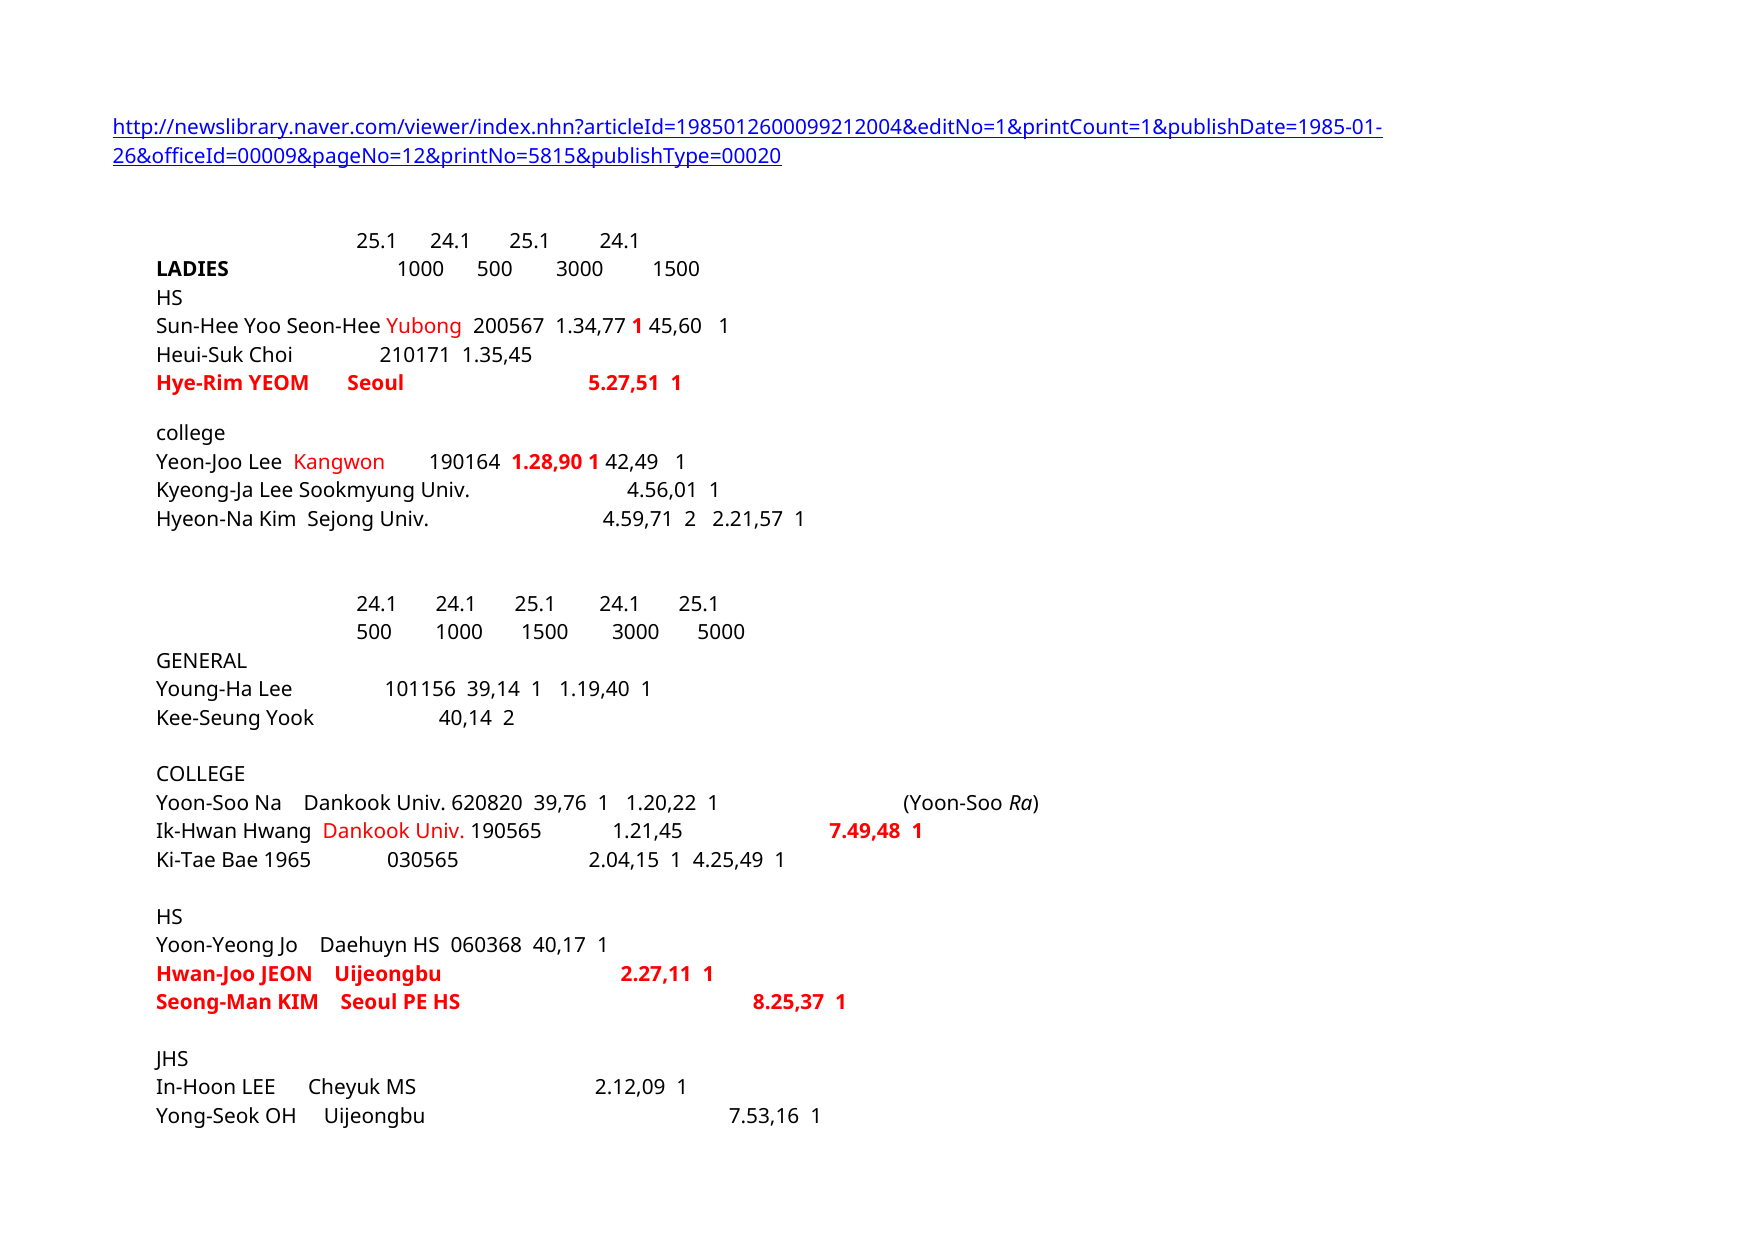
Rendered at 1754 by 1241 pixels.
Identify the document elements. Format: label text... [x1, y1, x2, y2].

text GENERAL [112, 646, 1698, 674]
text HS [112, 283, 1698, 311]
text In-Hoon LEE Cheyuk MS 2.12,09 1 [112, 1072, 1698, 1101]
text Young-Ha Lee 101156 39,14 1 1.19,40 1 [112, 674, 1698, 703]
text Yoon-Soo Na Dankook Univ. 620820 39,76 1 1.20,22 1 (Yoon-Soo Ra) [112, 788, 1698, 816]
text Yeon-Joo Lee Kangwon 190164 1.28,90 1 42,49 1 [112, 447, 1698, 475]
text Kyeong-Ja Lee Sookmyung Univ. 4.56,01 1 [112, 475, 1698, 504]
text Yong-Seok OH Uijeongbu 7.53,16 1 [112, 1101, 1698, 1129]
text http://newslibrary.naver.com/viewer/index.nhn?articleId=1985012600099212004&editNo=1&printCount=1&publishDate=1985-01-26&officeId=00009&pageNo=12&printNo=5815&publishType=00020 [112, 112, 1698, 169]
text Hye-Rim YEOM Seoul 5.27,51 1 [112, 368, 1698, 397]
text LADIES 1000 500 3000 1500 [112, 254, 1698, 283]
text JHS [112, 1044, 1698, 1072]
text 25.1 24.1 25.1 24.1 [112, 226, 1698, 254]
text 24.1 24.1 25.1 24.1 25.1 [112, 589, 1698, 617]
text Ik-Hwan Hwang Dankook Univ. 190565 1.21,45 7.49,48 1 [112, 816, 1698, 845]
text college [112, 418, 1698, 447]
text Yoon-Yeong Jo Daehuyn HS 060368 40,17 1 [112, 930, 1698, 959]
text Hyeon-Na Kim Sejong Univ. 4.59,71 2 2.21,57 1 [112, 504, 1698, 532]
text 500 1000 1500 3000 5000 [112, 617, 1698, 646]
text Ki-Tae Bae 1965 030565 2.04,15 1 4.25,49 1 [112, 845, 1698, 873]
text HS [112, 902, 1698, 930]
text Kee-Seung Yook 40,14 2 [112, 703, 1698, 731]
text Hwan-Joo JEON Uijeongbu 2.27,11 1 [112, 959, 1698, 987]
text Seong-Man KIM Seoul PE HS 8.25,37 1 [112, 987, 1698, 1016]
text Sun-Hee Yoo Seon-Hee Yubong 200567 1.34,77 1 45,60 1 [112, 311, 1698, 340]
text Heui-Suk Choi 210171 1.35,45 [112, 340, 1698, 368]
text COLLEGE [112, 759, 1698, 788]
